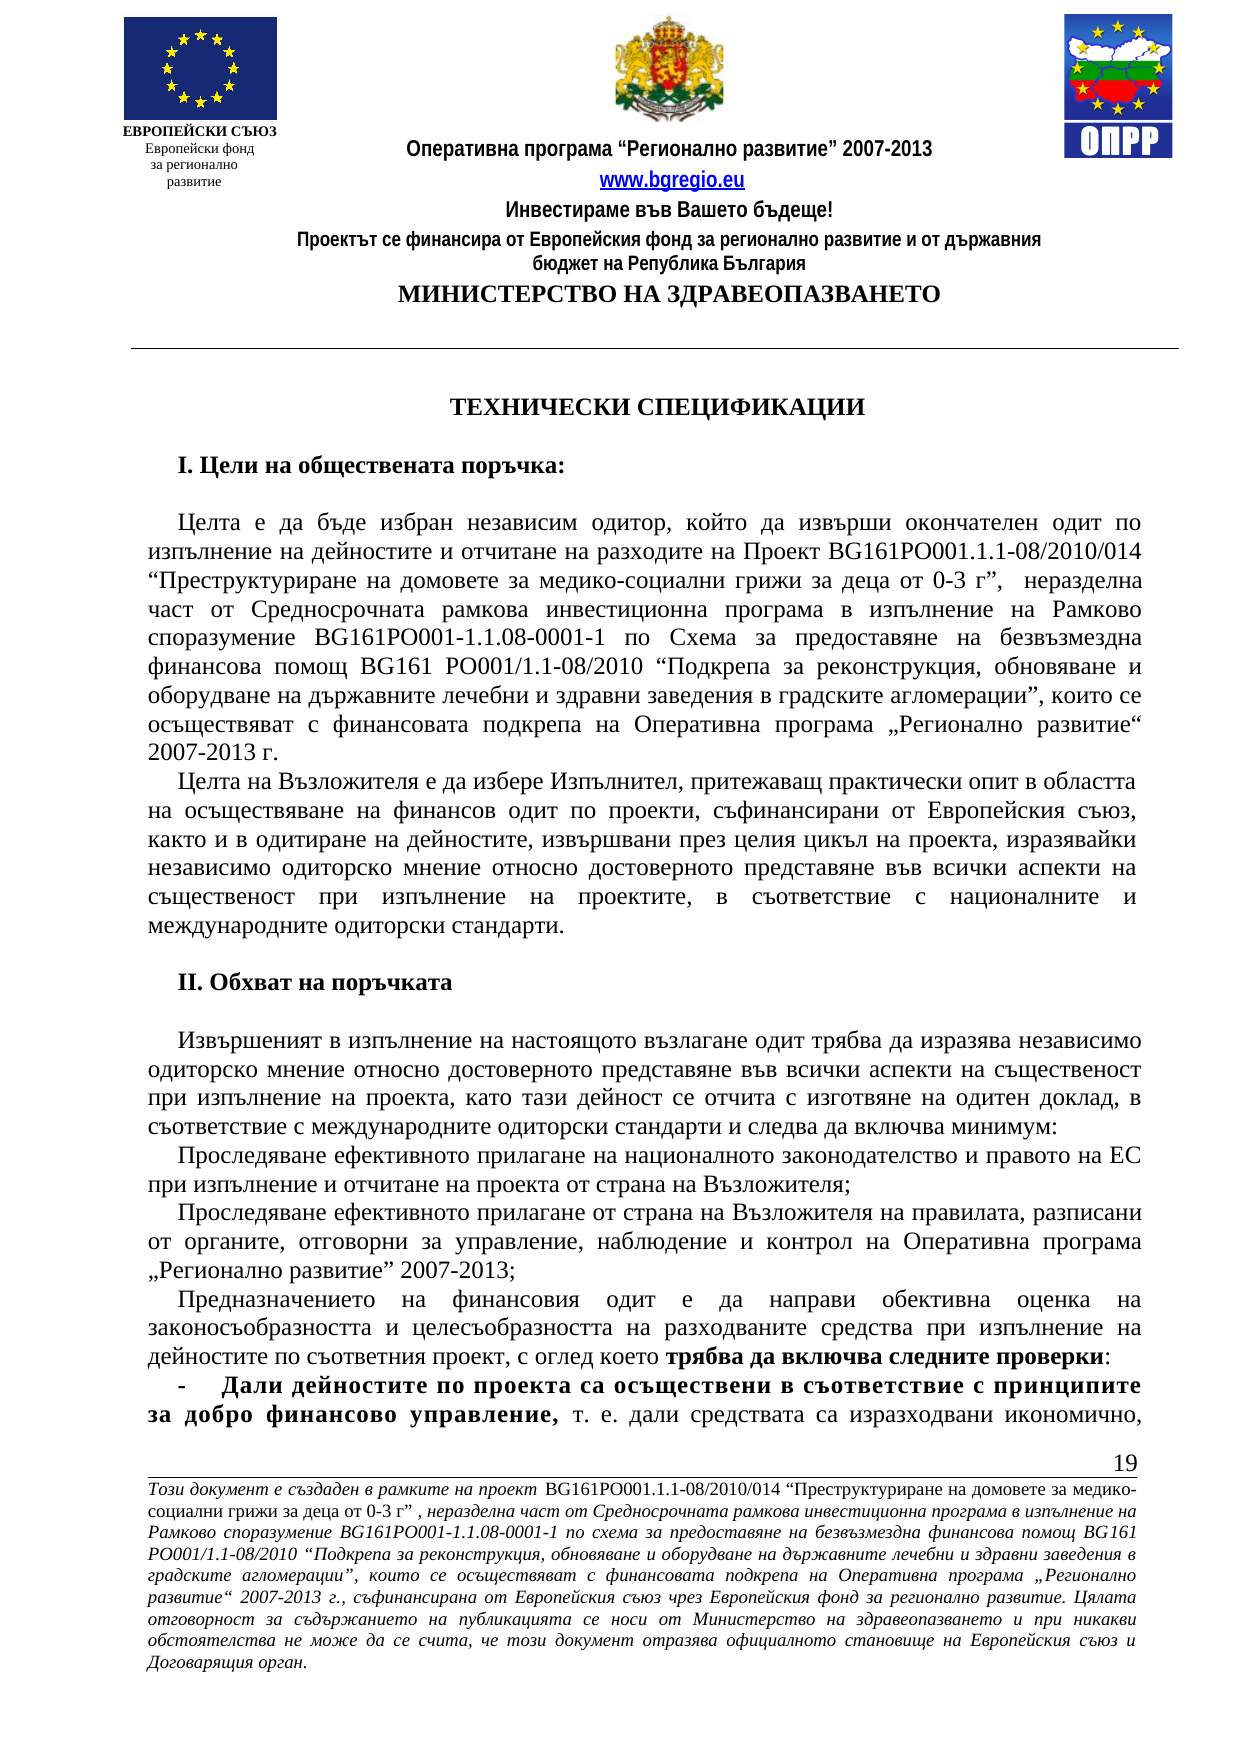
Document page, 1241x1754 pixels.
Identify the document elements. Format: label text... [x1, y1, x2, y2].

text Целта е да бъде избран независим одитор, който да извърши окончателен одит по изпълнение на дейностите и отчитане на разходите на Проект BG161PO001.1.1-08/2010/014 “Преструктуриране на домовете за медико-социални грижи за деца от 0-3 г”, неразделна част от Средносрочната рамкова инвестиционна програма в изпълнение на Рамково споразумение BG161PO001-1.1.08-0001-1 по Схема за предоставяне на безвъзмездна финансова помощ BG161 PO001/1.1-08/2010 “Подкрепа за реконструкция, обновяване и оборудване на държавните лечебни и здравни заведения в градските агломерации”, които се осъществяват с финансовата подкрепа на Оперативна програма „Регионално развитие“ 2007-2013 г. [148, 507, 1143, 766]
text тЕХНИЧЕСКИ СПЕЦИФИКАЦИИ [148, 392, 1137, 421]
picture [1064, 14, 1173, 158]
picture [121, 14, 278, 123]
text Предназначението на финансовия одит е да направи обективна оценка на законосъобразността и целесъобразността на разходваните средства при изпълнение на дейностите по съответния проект, с оглед което трябва да включва следните проверки: [148, 1284, 1143, 1370]
text Целта на Възложителя е да избере Изпълнител, притежаващ практически опит в областта на осъществяване на финансов одит по проекти, съфинансирани от Европейския съюз, както и в одитиране на дейностите, извършвани през целия цикъл на проекта, изразявайки независимо одиторско мнение относно достоверното представяне във всички аспекти на същественост при изпълнение на проектите, в съответствие с националните и международните одиторски стандарти. [148, 766, 1137, 939]
text Проследяване ефективното прилагане от страна на Възложителя на правилата, разписани от органите, отговорни за управление, наблюдение и контрол на Оперативна програма „Регионално развитие” 2007-2013; [148, 1197, 1143, 1284]
text II. Обхват на поръчката [148, 967, 1137, 996]
text Извършеният в изпълнение на настоящото възлагане одит трябва да изразява независимо одиторско мнение относно достоверното представяне във всички аспекти на същественост при изпълнение на проекта, като тази дейност се отчита с изготвяне на одитен доклад, в съответствие с международните одиторски стандарти и следва да включва минимум: [148, 1025, 1143, 1140]
picture [615, 14, 724, 123]
text І. Цели на обществената поръчка: [148, 450, 1143, 479]
text Проследяване ефективното прилагане на националното законодателство и правото на ЕС при изпълнение и отчитане на проекта от страна на Възложителя; [148, 1140, 1143, 1197]
